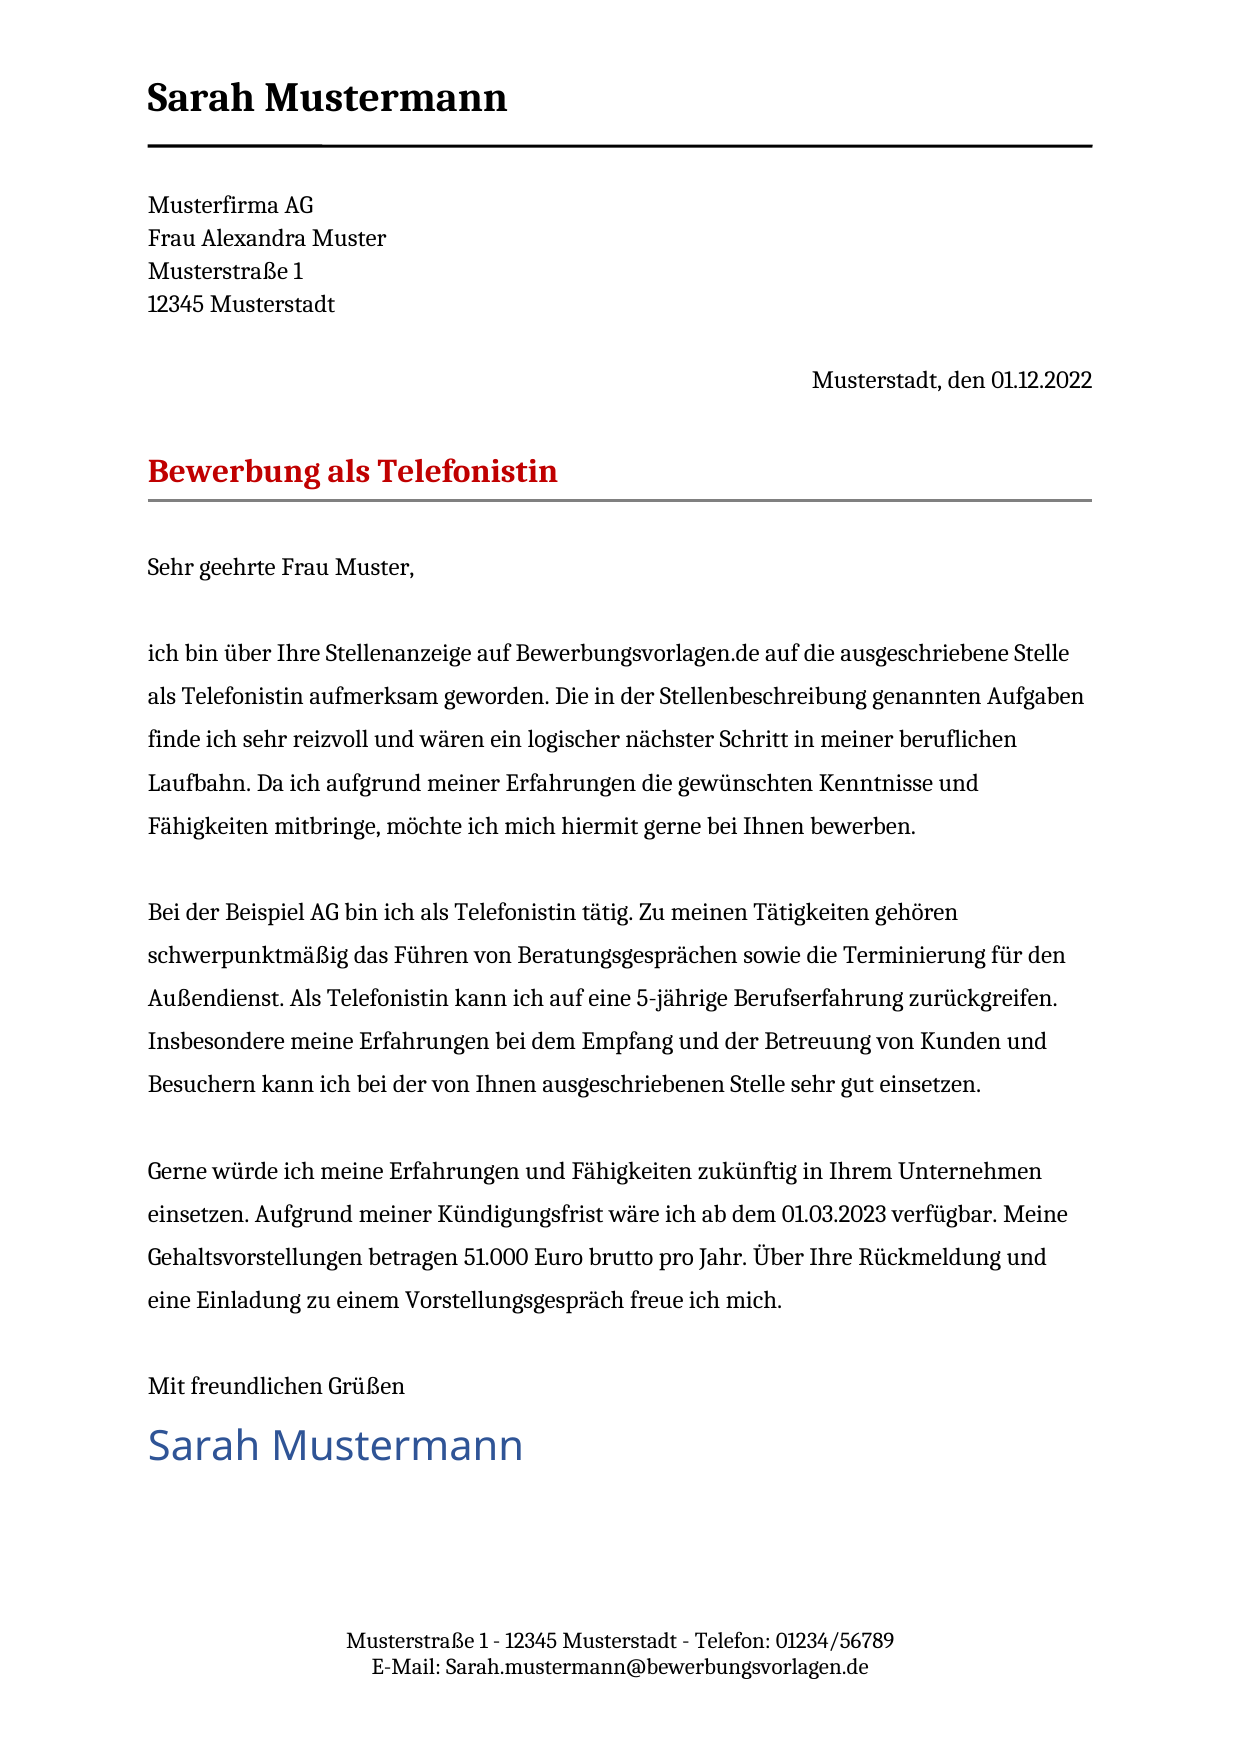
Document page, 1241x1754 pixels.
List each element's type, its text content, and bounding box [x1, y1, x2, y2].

text Musterfirma AG [148, 191, 1093, 219]
text Sarah Mustermann [148, 1415, 1093, 1472]
text Gerne würde ich meine Erfahrungen und Fähigkeiten zukünftig in Ihrem Unternehmen einsetzen. Aufgrund meiner Kündigungsfrist wäre ich ab dem 01.03.2023 verfügbar. Meine Gehaltsvorstellungen betragen 51.000 Euro brutto pro Jahr. Über Ihre Rückmeldung und eine Einladung zu einem Vorstellungsgespräch freue ich mich. [148, 1157, 1093, 1315]
text Musterstraße 1 [148, 257, 1093, 286]
text Bei der Beispiel AG bin ich als Telefonistin tätig. Zu meinen Tätigkeiten gehören schwerpunktmäßig das Führen von Beratungsgesprächen sowie die Terminierung für den Außendienst. Als Telefonistin kann ich auf eine 5-jährige Berufserfahrung zurückgreifen. Insbesondere meine Erfahrungen bei dem Empfang und der Betreuung von Kunden und Besuchern kann ich bei der von Ihnen ausgeschriebenen Stelle sehr gut einsetzen. [148, 898, 1093, 1099]
text 12345 Musterstadt [148, 290, 1093, 318]
text Sehr geehrte Frau Muster, [148, 553, 1093, 582]
text Frau Alexandra Muster [148, 224, 1093, 252]
text Mit freundlichen Grüßen [148, 1372, 1093, 1401]
text ich bin über Ihre Stellenanzeige auf Bewerbungsvorlagen.de auf die ausgeschriebene Stelle als Telefonistin aufmerksam geworden. Die in der Stellenbeschreibung genannten Aufgaben finde ich sehr reizvoll und wären ein logischer nächster Schritt in meiner beruflichen Laufbahn. Da ich aufgrund meiner Erfahrungen die gewünschten Kenntnisse und Fähigkeiten mitbringe, möchte ich mich hiermit gerne bei Ihnen bewerben. [148, 639, 1093, 840]
text Musterstadt, den 01.12.2022 [148, 366, 1093, 395]
text Bewerbung als Telefonistin [148, 452, 1093, 491]
